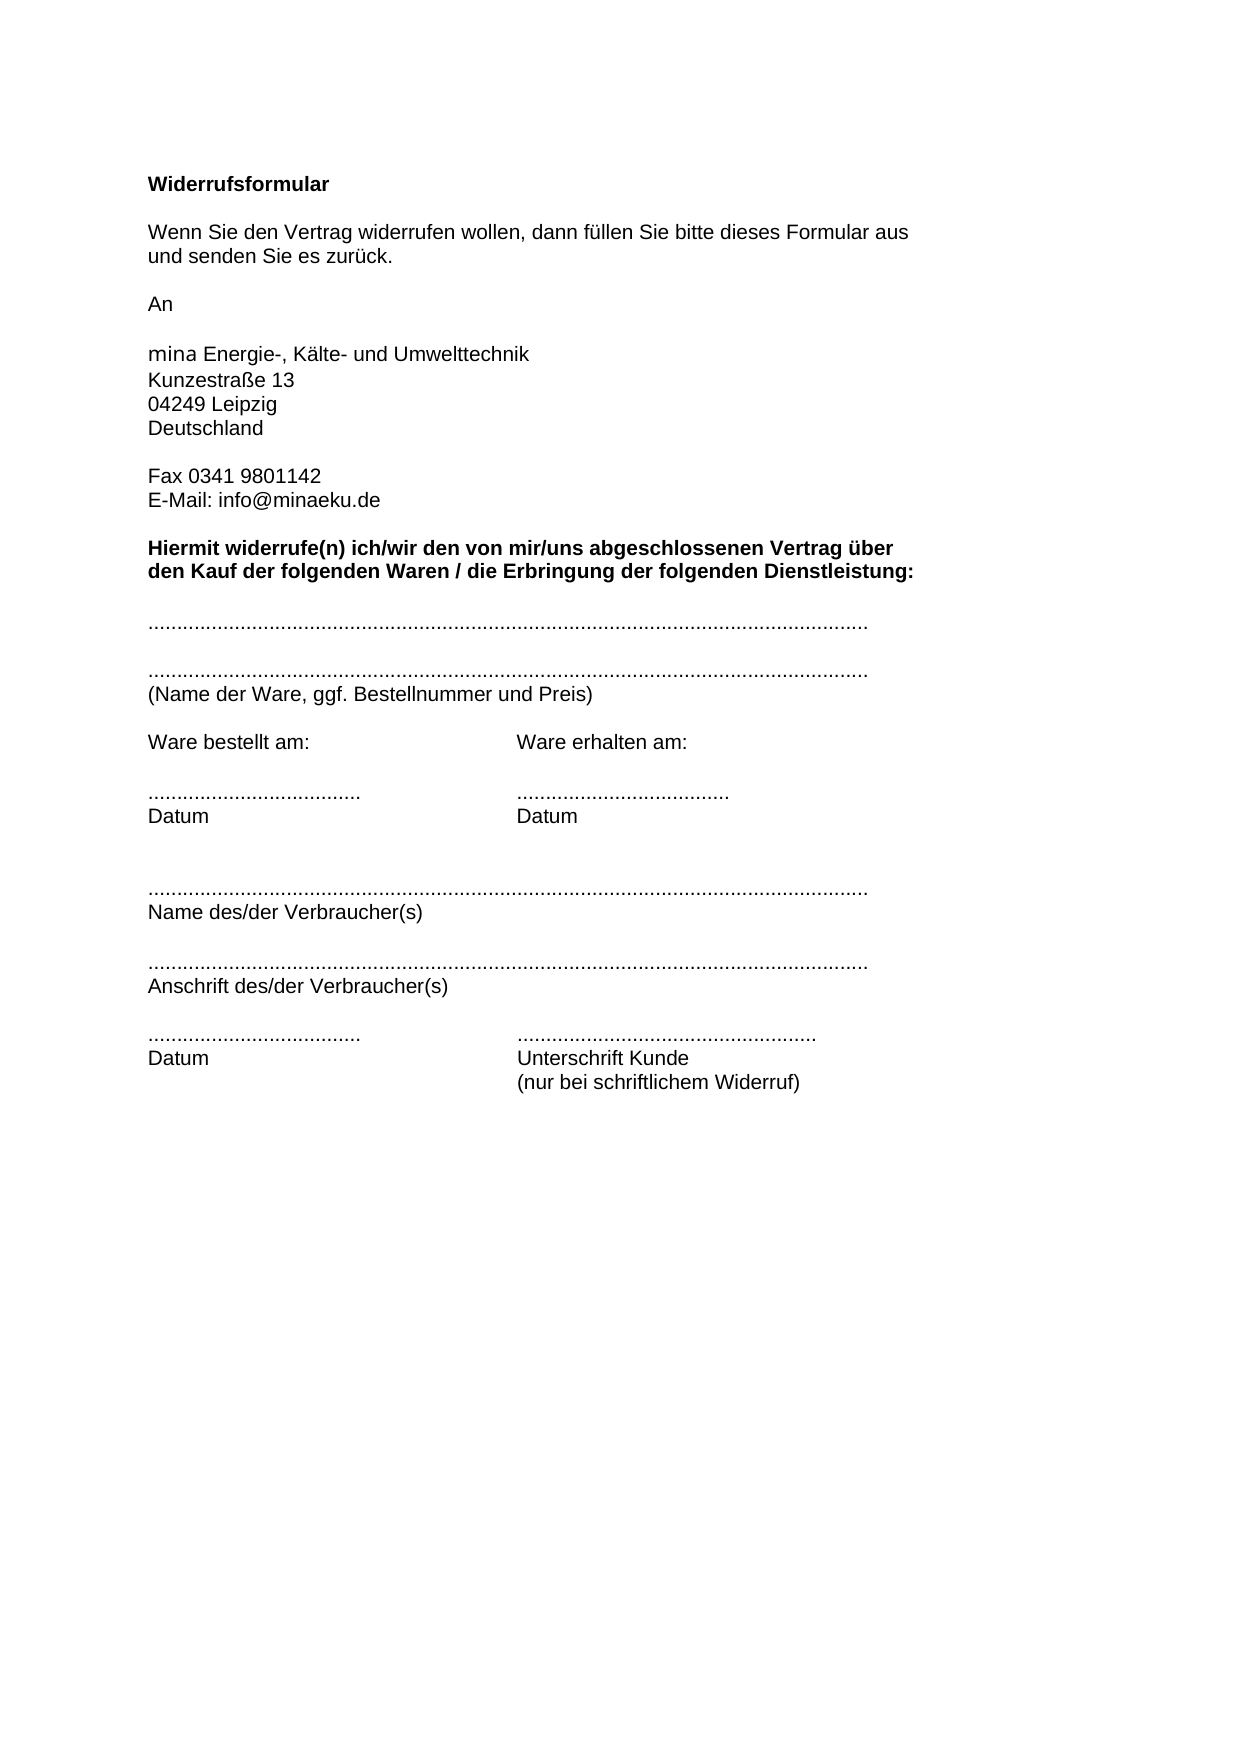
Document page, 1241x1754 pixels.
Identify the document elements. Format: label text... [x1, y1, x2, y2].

text mina Energie-, Kälte- und Umwelttechnik [148, 339, 1093, 368]
text und senden Sie es zurück. [148, 243, 1093, 267]
text Wenn Sie den Vertrag widerrufen wollen, dann füllen Sie bitte dieses Formular aus [148, 219, 1093, 243]
text den Kauf der folgenden Waren / die Erbringung der folgenden Dienstleistung: [148, 559, 1093, 583]
text Hiermit widerrufe(n) ich/wir den von mir/uns abgeschlossenen Vertrag über [148, 535, 1093, 559]
text Name des/der Verbraucher(s) [148, 899, 1093, 950]
text Ware bestellt am: Ware erhalten am: [148, 729, 1093, 780]
text 04249 Leipzig [148, 392, 1093, 416]
text Fax 0341 9801142 [148, 463, 1093, 487]
text ............................................................................................................................. [148, 610, 1093, 634]
text ..................................... ..................................... [148, 780, 1093, 804]
text Deutschland [148, 416, 1093, 439]
text An [148, 291, 1093, 315]
text E-Mail: info@minaeku.de [148, 487, 1093, 511]
text (nur bei schriftlichem Widerruf) [148, 1070, 1093, 1094]
text Anschrift des/der Verbraucher(s) ..................................... .................................................... [148, 974, 1093, 1046]
text ............................................................................................................................. [148, 876, 1093, 899]
text Datum Datum [148, 804, 1093, 828]
text Datum Unterschrift Kunde [148, 1046, 1093, 1070]
text (Name der Ware, ggf. Bestellnummer und Preis) [148, 682, 1093, 706]
text ............................................................................................................................. [148, 950, 1093, 974]
text Widerrufsformular [148, 172, 1093, 196]
text ............................................................................................................................. [148, 658, 1093, 682]
text Kunzestraße 13 [148, 368, 1093, 392]
